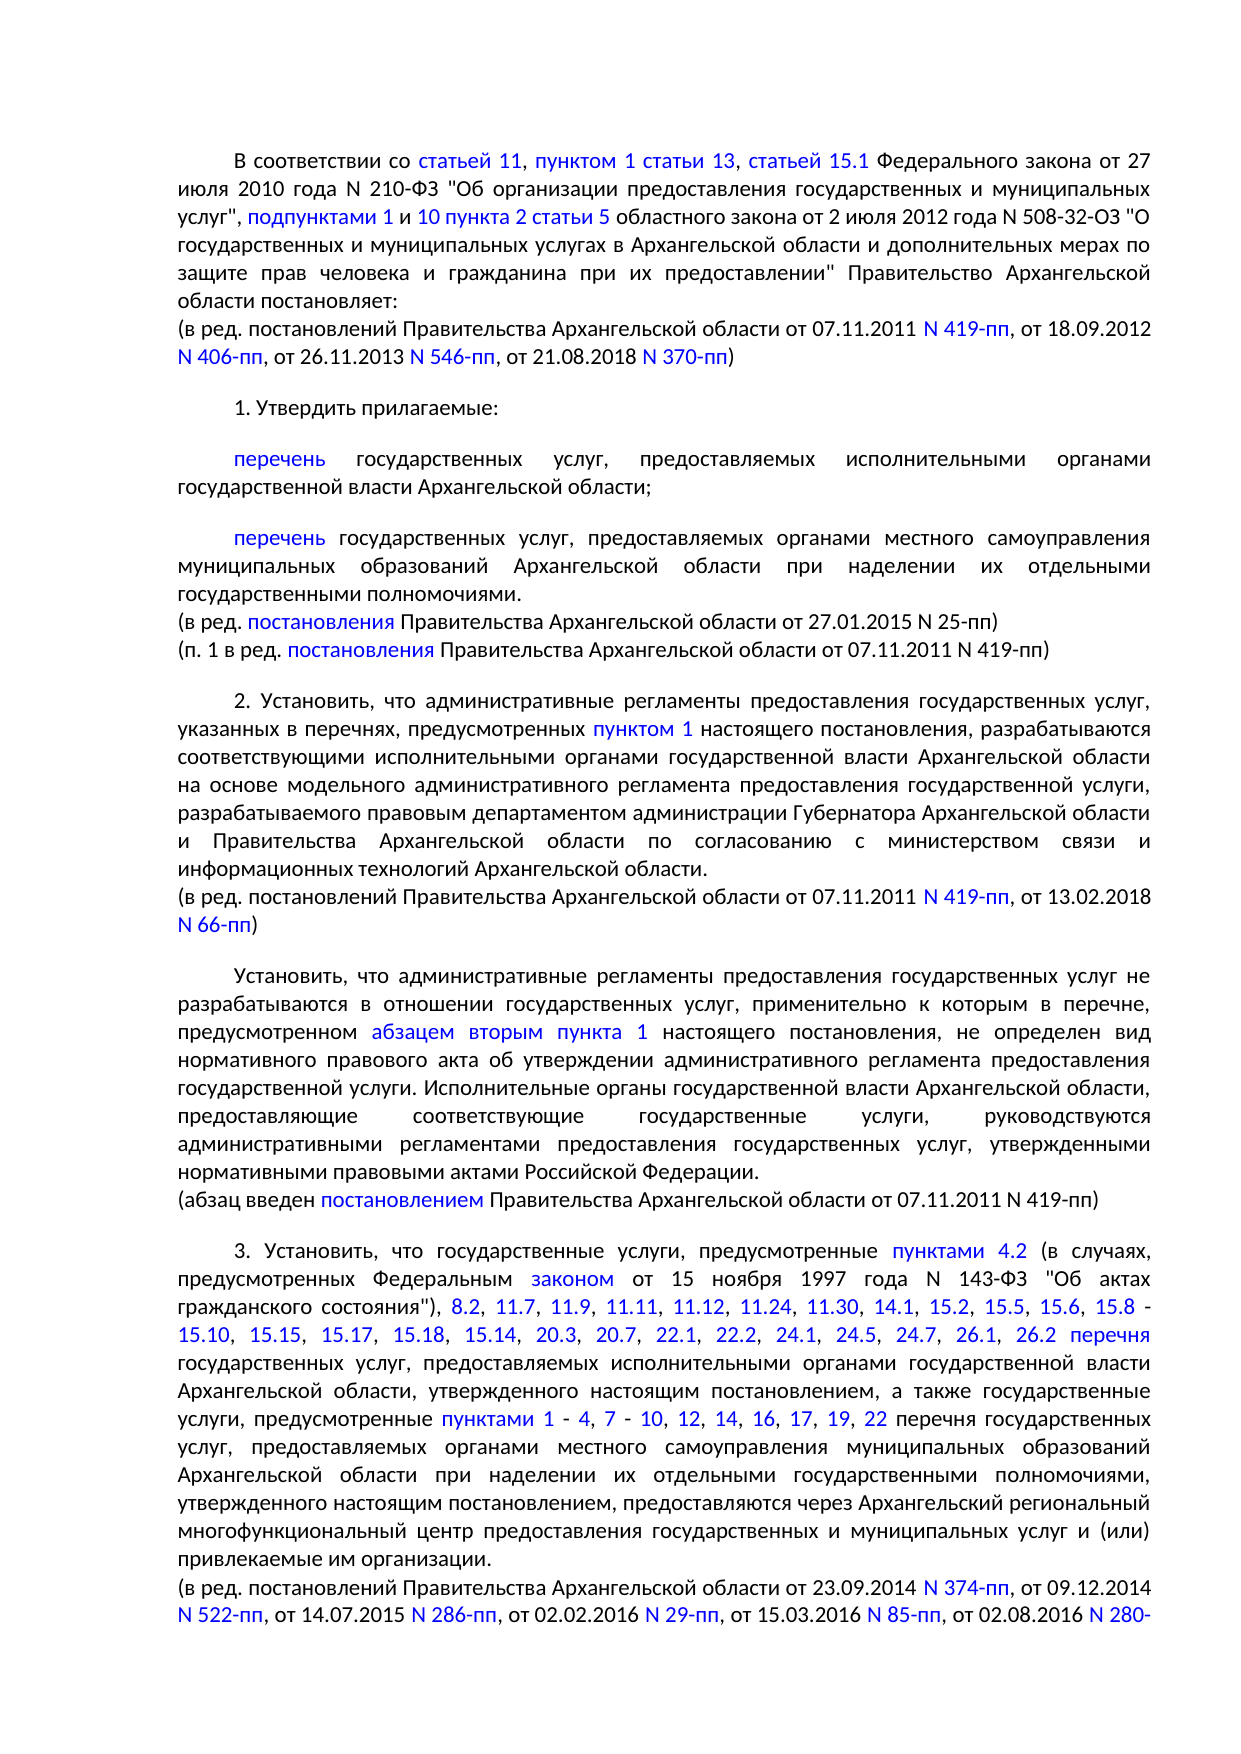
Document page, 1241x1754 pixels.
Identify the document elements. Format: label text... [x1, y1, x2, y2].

text (в ред. постановлений Правительства Архангельской области от 07.11.2011 N 419-пп, от 18.09.2012 N 406-пп, от 26.11.2013 N 546-пп, от 21.08.2018 N 370-пп) [177, 314, 1152, 370]
text (в ред. постановления Правительства Архангельской области от 27.01.2015 N 25-пп) [177, 607, 1152, 635]
text 1. Утвердить прилагаемые: [177, 393, 1152, 421]
text перечень государственных услуг, предоставляемых исполнительными органами государственной власти Архангельской области; [177, 444, 1152, 500]
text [177, 1573, 1152, 1629]
text 3. Установить, что государственные услуги, предусмотренные пунктами 4.2 (в случаях, предусмотренных Федеральным законом от 15 ноября 1997 года N 143-ФЗ "Об актах гражданского состояния"), 8.2, 11.7, 11.9, 11.11, 11.12, 11.24, 11.30, 14.1, 15.2, 15.5, 15.6, 15.8 - 15.10, 15.15, 15.17, 15.18, 15.14, 20.3, 20.7, 22.1, 22.2, 24.1, 24.5, 24.7, 26.1, 26.2 перечня государственных услуг, предоставляемых исполнительными органами государственной власти Архангельской области, утвержденного настоящим постановлением, а также государственные услуги, предусмотренные пунктами 1 - 4, 7 - 10, 12, 14, 16, 17, 19, 22 перечня государственных услуг, предоставляемых органами местного самоуправления муниципальных образований Архангельской области при наделении их отдельными государственными полномочиями, утвержденного настоящим постановлением, предоставляются через Архангельский региональный многофункциональный центр предоставления государственных и муниципальных услуг и (или) привлекаемые им организации. [177, 1236, 1152, 1573]
text (в ред. постановлений Правительства Архангельской области от 07.11.2011 N 419-пп, от 13.02.2018 N 66-пп) [177, 882, 1152, 938]
text перечень государственных услуг, предоставляемых органами местного самоуправления муниципальных образований Архангельской области при наделении их отдельными государственными полномочиями. [177, 523, 1152, 607]
text Установить, что административные регламенты предоставления государственных услуг не разрабатываются в отношении государственных услуг, применительно к которым в перечне, предусмотренном абзацем вторым пункта 1 настоящего постановления, не определен вид нормативного правового акта об утверждении административного регламента предоставления государственной услуги. Исполнительные органы государственной власти Архангельской области, предоставляющие соответствующие государственные услуги, руководствуются административными регламентами предоставления государственных услуг, утвержденными нормативными правовыми актами Российской Федерации. [177, 961, 1152, 1185]
text 2. Установить, что административные регламенты предоставления государственных услуг, указанных в перечнях, предусмотренных пунктом 1 настоящего постановления, разрабатываются соответствующими исполнительными органами государственной власти Архангельской области на основе модельного административного регламента предоставления государственной услуги, разрабатываемого правовым департаментом администрации Губернатора Архангельской области и Правительства Архангельской области по согласованию с министерством связи и информационных технологий Архангельской области. [177, 686, 1152, 882]
text (абзац введен постановлением Правительства Архангельской области от 07.11.2011 N 419-пп) [177, 1185, 1152, 1213]
text (п. 1 в ред. постановления Правительства Архангельской области от 07.11.2011 N 419-пп) [177, 635, 1152, 663]
text В соответствии со статьей 11, пунктом 1 статьи 13, статьей 15.1 Федерального закона от 27 июля 2010 года N 210-ФЗ "Об организации предоставления государственных и муниципальных услуг", подпунктами 1 и 10 пункта 2 статьи 5 областного закона от 2 июля 2012 года N 508-32-ОЗ "О государственных и муниципальных услугах в Архангельской области и дополнительных мерах по защите прав человека и гражданина при их предоставлении" Правительство Архангельской области постановляет: [177, 146, 1152, 314]
